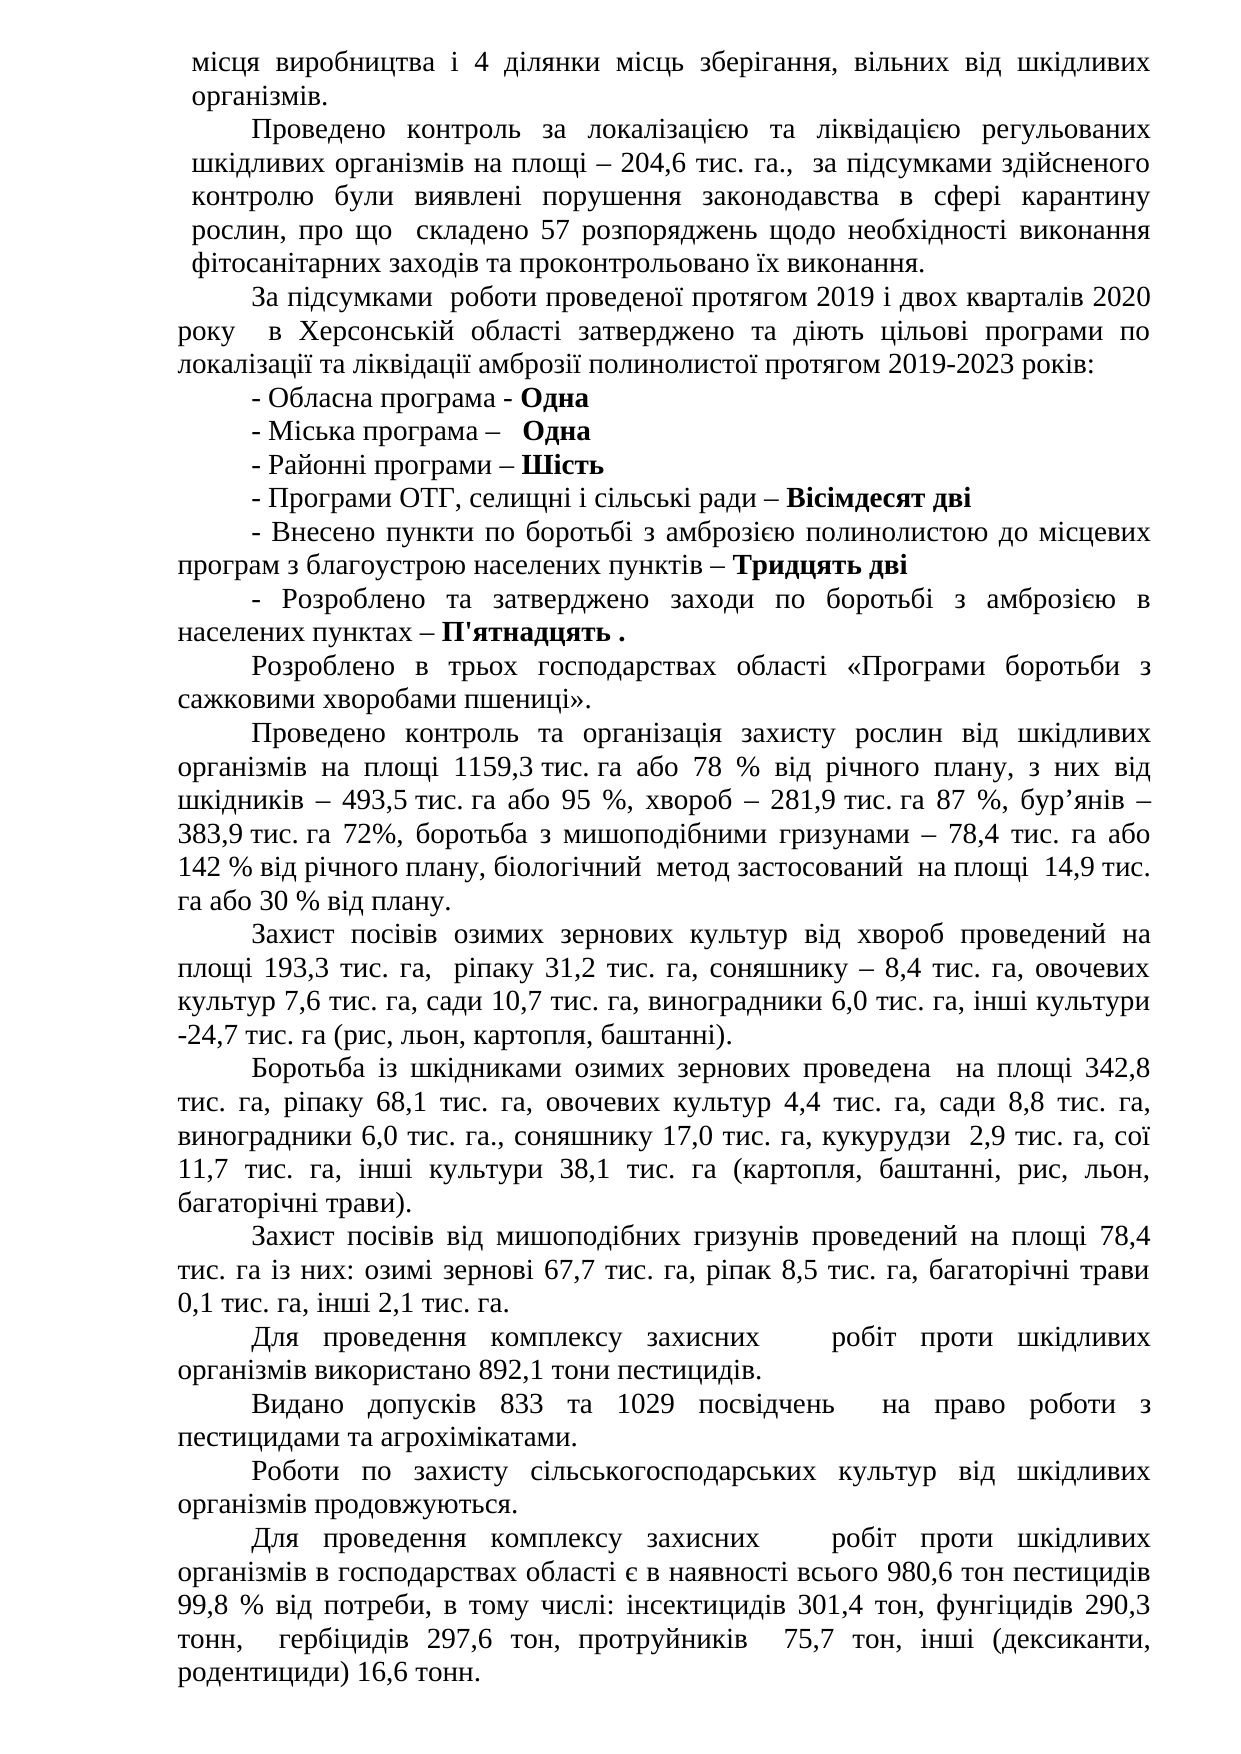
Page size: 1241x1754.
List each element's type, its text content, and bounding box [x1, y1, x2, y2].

text Проведено контроль та організація захисту рослин від шкідливих організмів на площі 1159,3 тис. га або 78 % від річного плану, з них від шкідників – 493,5 тис. га або 95 %, хвороб – 281,9 тис. га 87 %, бур’янів – 383,9 тис. га 72%, боротьба з мишоподібними гризунами – 78,4 тис. га або 142 % від річного плану, біологічний метод застосований на площі 14,9 тис. га або 30 % від плану. [177, 715, 1152, 916]
text Розроблено в трьох господарствах області «Програми боротьби з сажковими хворобами пшениці». [177, 648, 1152, 715]
text Видано допусків 833 та 1029 посвідчень на право роботи з пестицидами та агрохімікатами. [177, 1386, 1152, 1453]
list - Міська програма – Одна [177, 413, 1152, 447]
text Боротьба із шкідниками озимих зернових проведена на площі 342,8 тис. га, ріпаку 68,1 тис. га, овочевих культур 4,4 тис. га, сади 8,8 тис. га, виноградники 6,0 тис. га., соняшнику 17,0 тис. га, кукурудзи 2,9 тис. га, сої 11,7 тис. га, інші культури 38,1 тис. га (картопля, баштанні, рис, льон, багаторічні трави). [177, 1051, 1152, 1218]
list - Програми ОТГ, селищні і сільські ради – Вісімдесят дві [177, 480, 1152, 514]
list - Обласна програма - Одна [177, 380, 1152, 413]
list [191, 44, 1152, 111]
text Захист посівів від мишоподібних гризунів проведений на площі 78,4 тис. га із них: озимі зернові 67,7 тис. га, ріпак 8,5 тис. га, багаторічні трави 0,1 тис. га, інші 2,1 тис. га. [177, 1218, 1152, 1319]
text Роботи по захисту сільськогосподарських культур від шкідливих організмів продовжуються. [177, 1453, 1152, 1520]
list - Районні програми – Шість [177, 447, 1152, 480]
text Для проведення комплексу захисних робіт проти шкідливих організмів використано 892,1 тони пестицидів. [177, 1319, 1152, 1386]
text Для проведення комплексу захисних робіт проти шкідливих організмів в господарствах області є в наявності всього 980,6 тон пестицидів 99,8 % від потреби, в тому числі: інсектицидів 301,4 тон, фунгіцидів 290,3 тонн, гербіцидів 297,6 тон, протруйників 75,7 тон, інші (дексиканти, родентициди) 16,6 тонн. [177, 1520, 1152, 1688]
text Захист посівів озимих зернових культур від хвороб проведений на площі 193,3 тис. га, ріпаку 31,2 тис. га, соняшнику – 8,4 тис. га, овочевих культур 7,6 тис. га, сади 10,7 тис. га, виноградники 6,0 тис. га, інші культури -24,7 тис. га (рис, льон, картопля, баштанні). [177, 916, 1152, 1051]
list - Внесено пункти по боротьбі з амброзією полинолистою до місцевих програм з благоустрою населених пунктів – Тридцять дві [177, 514, 1152, 581]
list - Розроблено та затверджено заходи по боротьбі з амброзією в населених пунктах – П'ятнадцять . [177, 581, 1152, 648]
list Проведено контроль за локалізацією та ліквідацією регульованих шкідливих організмів на площі – 204,6 тис. га., за підсумками здійсненого контролю були виявлені порушення законодавства в сфері карантину рослин, про що складено 57 розпоряджень щодо необхідності виконання фітосанітарних заходів та проконтрольовано їх виконання. [191, 111, 1152, 279]
list За підсумками роботи проведеної протягом 2019 і двох кварталів 2020 року в Херсонській області затверджено та діють цільові програми по локалізації та ліквідації амброзії полинолистої протягом 2019-2023 років: [177, 279, 1152, 380]
